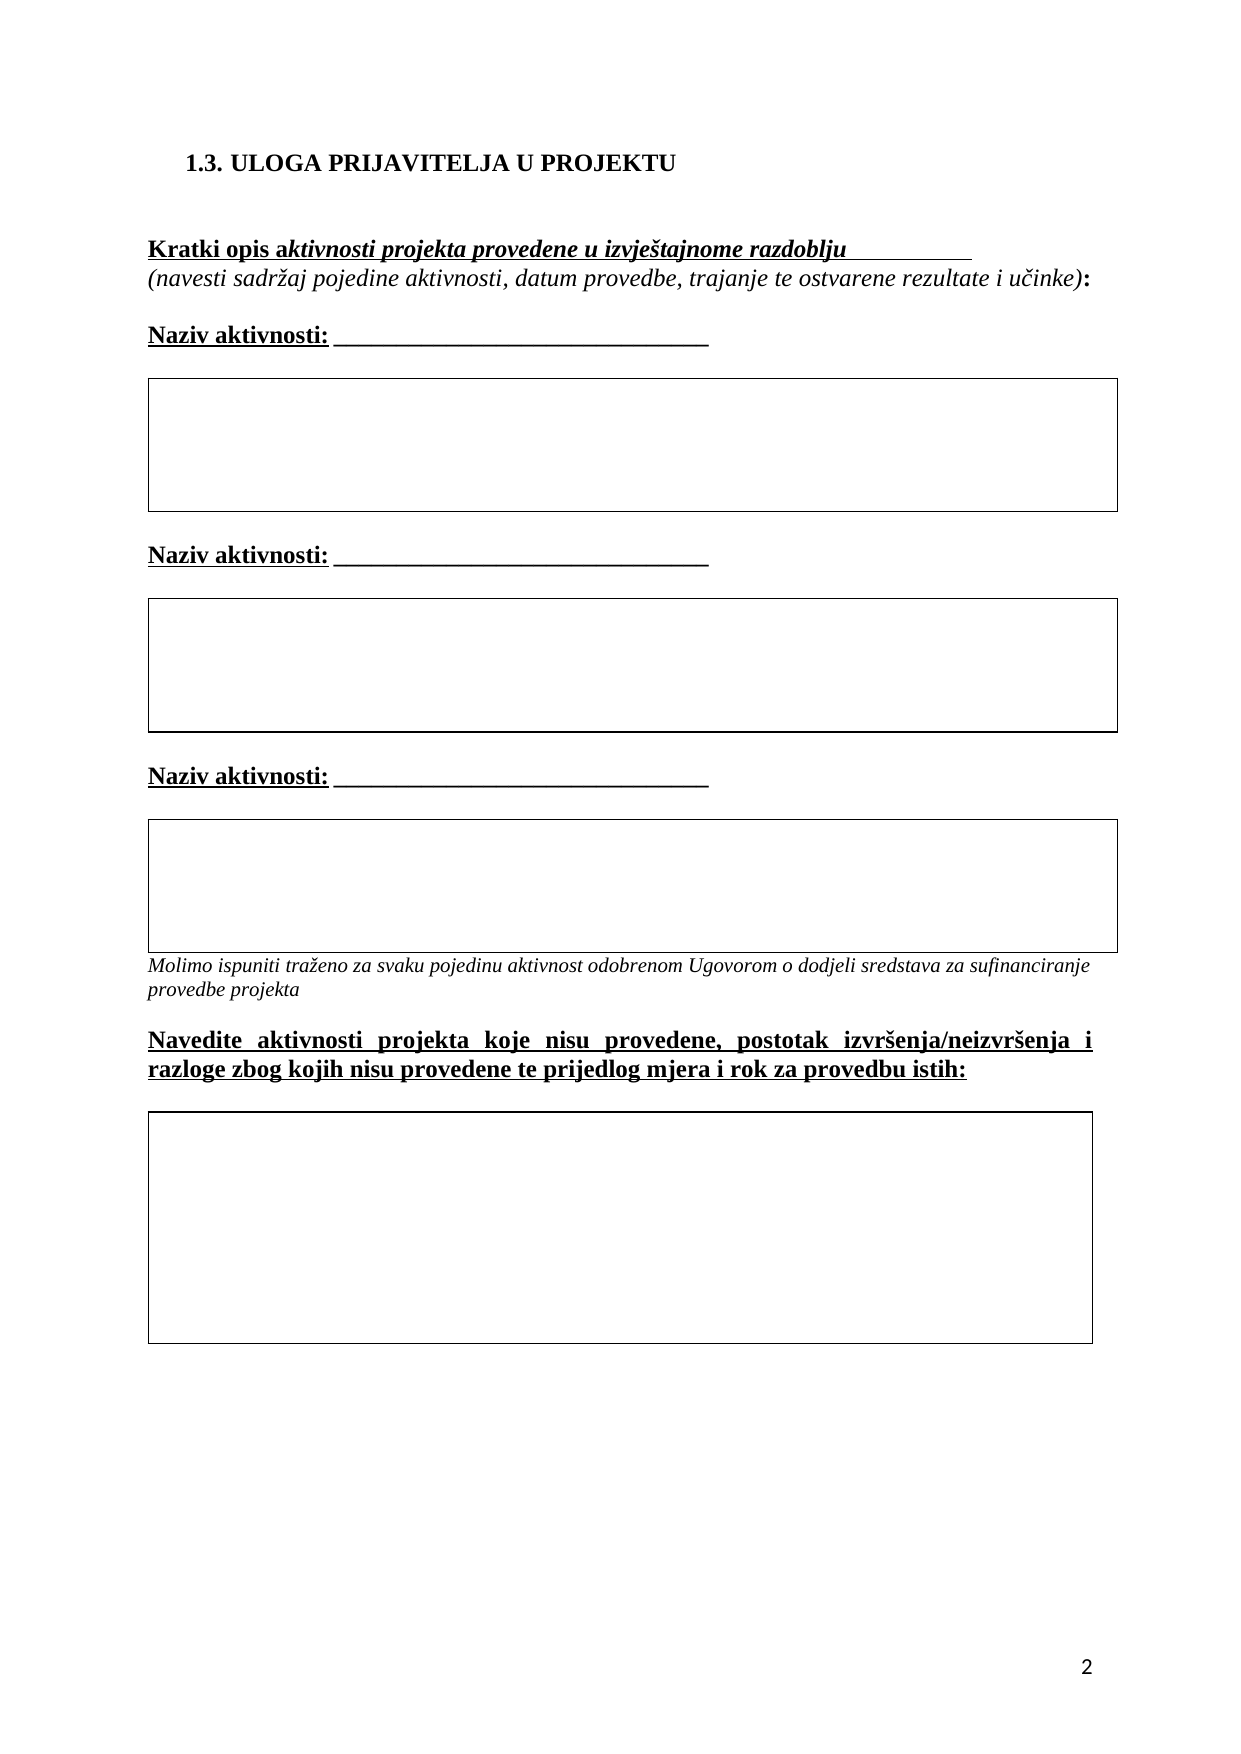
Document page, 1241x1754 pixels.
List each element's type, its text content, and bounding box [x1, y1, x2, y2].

text Naziv aktivnosti: ______________________________ [148, 541, 1093, 569]
text Navedite aktivnosti projekta koje nisu provedene, postotak izvršenja/neizvršenja i razloge zbog kojih nisu provedene te prijedlog mjera i rok za provedbu istih: [148, 1025, 1093, 1050]
table_header [149, 1113, 1092, 1342]
list ULOGA PRIJAVITELJA U PROJEKTU [185, 148, 1093, 176]
text Kratki opis aktivnosti projekta provedene u izvještajnome razdoblju [148, 234, 1093, 263]
table_header [149, 599, 1117, 731]
text Molimo ispuniti traženo za svaku pojedinu aktivnost odobrenom Ugovorom o dodjeli sredstava za sufinanciranje provedbe projekta [148, 953, 1093, 1001]
text Naziv aktivnosti: ______________________________ [148, 761, 1093, 790]
text (navesti sadržaj pojedine aktivnosti, datum provedbe, trajanje te ostvarene rezultate i učinke): [148, 263, 1093, 291]
text Navedite aktivnosti projekta koje nisu provedene, postotak izvršenja/neizvršenja i razloge zbog kojih nisu provedene te prijedlog mjera i rok za provedbu istih: [148, 1052, 1093, 1083]
text Naziv aktivnosti: ______________________________ [148, 320, 1093, 349]
table_header [149, 820, 1117, 952]
table_header [149, 379, 1117, 511]
